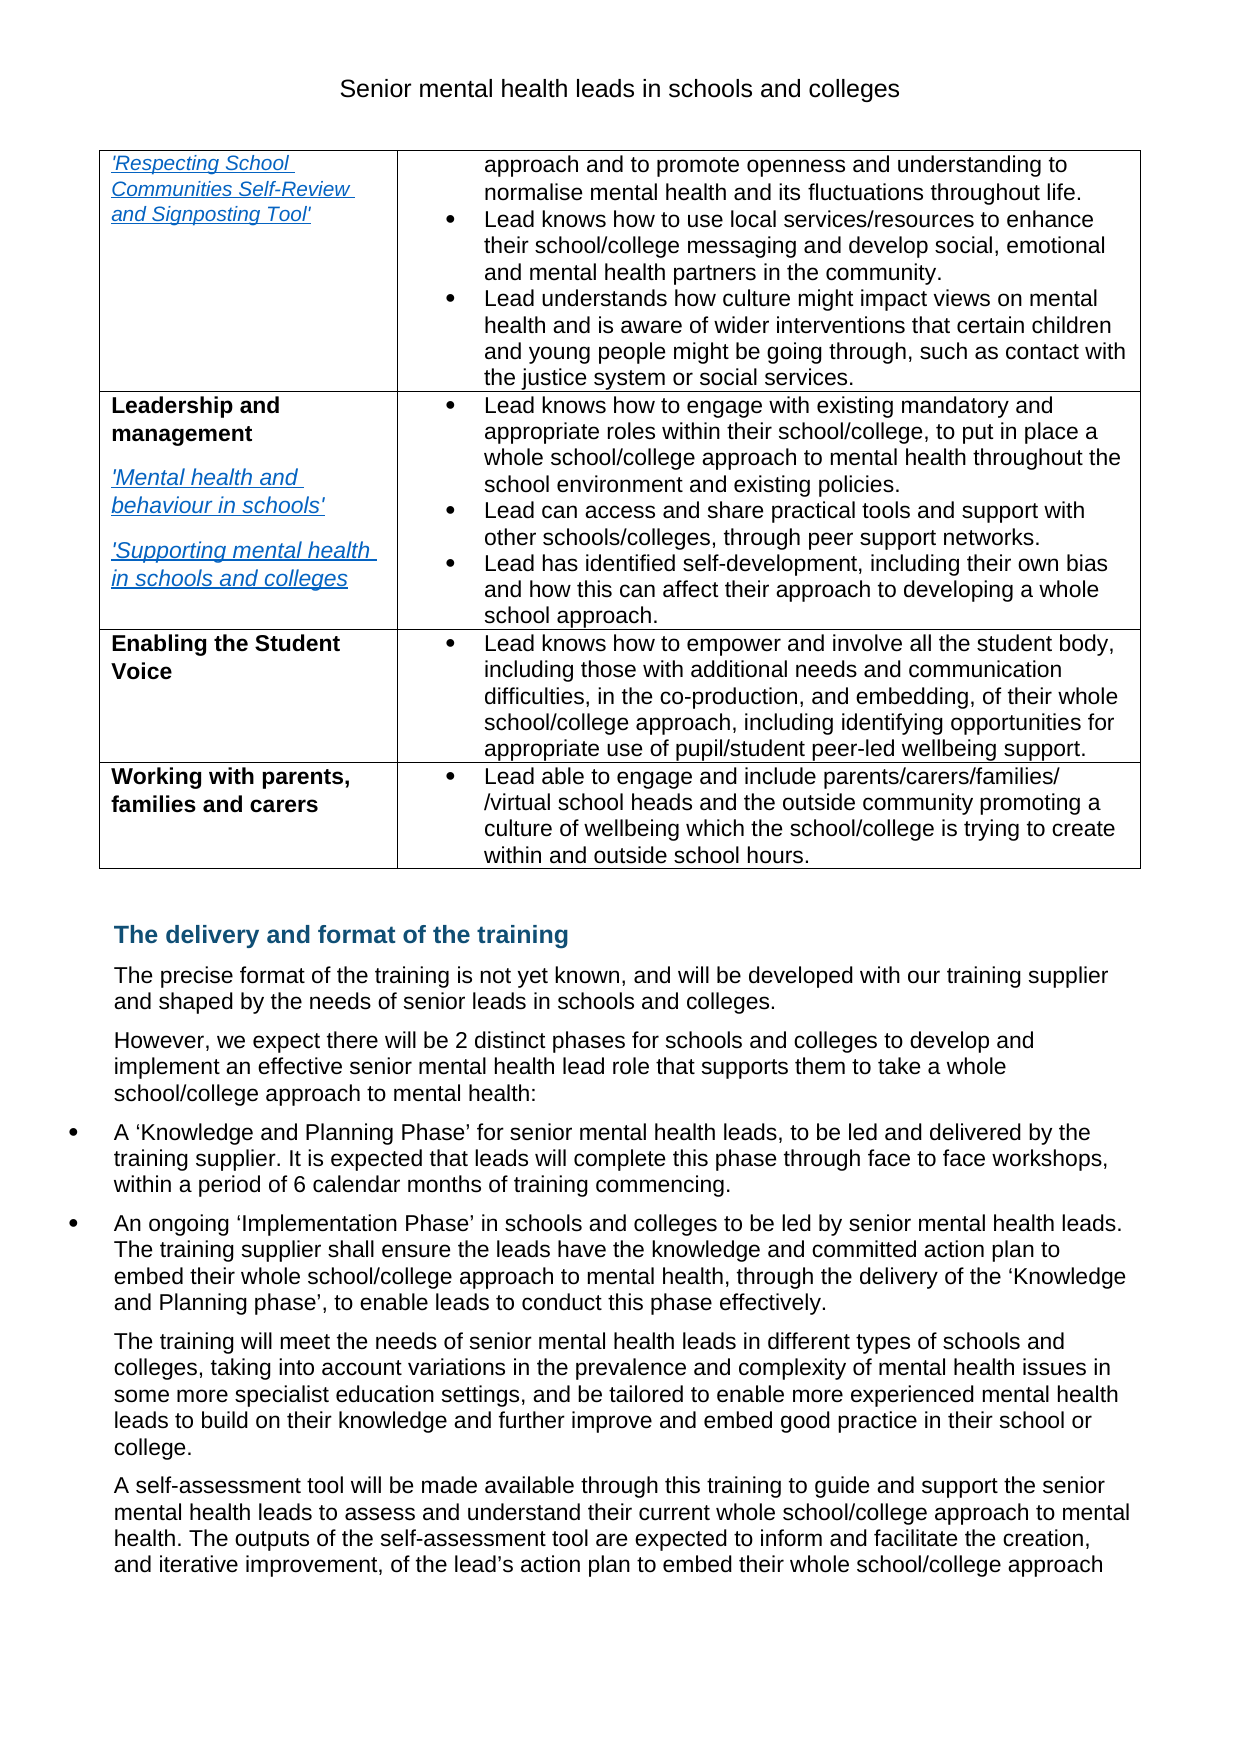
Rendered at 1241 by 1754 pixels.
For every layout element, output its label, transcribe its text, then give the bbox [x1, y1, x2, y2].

table_cell Leadership and management 'Mental health and behaviour in schools' 'Supporting mental health in schools and colleges [100, 392, 397, 629]
table_cell Lead knows how to empower and involve all the student body, including those with additional needs and communication difficulties, in the co-production, and embedding, of their whole school/college approach, including identifying opportunities for appropriate use of pupil/student peer-led wellbeing support. [398, 630, 1140, 762]
text However, we expect there will be 2 distinct phases for schools and colleges to develop and implement an effective senior mental health lead role that supports them to take a whole school/college approach to mental health: [114, 1027, 1132, 1106]
table_cell Lead able to engage and include parents/carers/families/ /virtual school heads and the outside community promoting a culture of wellbeing which the school/college is trying to create within and outside school hours. [398, 763, 1140, 868]
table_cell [398, 151, 1140, 391]
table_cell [100, 151, 397, 391]
table_cell Lead knows how to engage with existing mandatory and appropriate roles within their school/college, to put in place a whole school/college approach to mental health throughout the school environment and existing policies. Lead can access and share practical tools and support with other schools/colleges, through peer support networks. Lead has identified self-development, including their own bias and how this can affect their approach to developing a whole school approach. [398, 392, 1140, 629]
text The precise format of the training is not yet known, and will be developed with our training supplier and shaped by the needs of senior leads in schools and colleges. [114, 962, 1132, 1014]
text The training will meet the needs of senior mental health leads in different types of schools and colleges, taking into account variations in the prevalence and complexity of mental health issues in some more specialist education settings, and be tailored to enable more experienced mental health leads to build on their knowledge and further improve and embed good practice in their school or college. [114, 1328, 1132, 1460]
text The delivery and format of the training [114, 921, 1132, 949]
table_cell Working with parents, families and carers [100, 763, 397, 868]
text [114, 1472, 1132, 1578]
list A ‘Knowledge and Planning Phase’ for senior mental health leads, to be led and delivered by the training supplier. It is expected that leads will complete this phase through face to face workshops, within a period of 6 calendar months of training commencing. [69, 1118, 1132, 1198]
list An ongoing ‘Implementation Phase’ in schools and colleges to be led by senior mental health leads. The training supplier shall ensure the leads have the knowledge and committed action plan to embed their whole school/college approach to mental health, through the delivery of the ‘Knowledge and Planning phase’, to enable leads to conduct this phase effectively. [69, 1210, 1132, 1316]
table_cell Enabling the Student Voice [100, 630, 397, 762]
